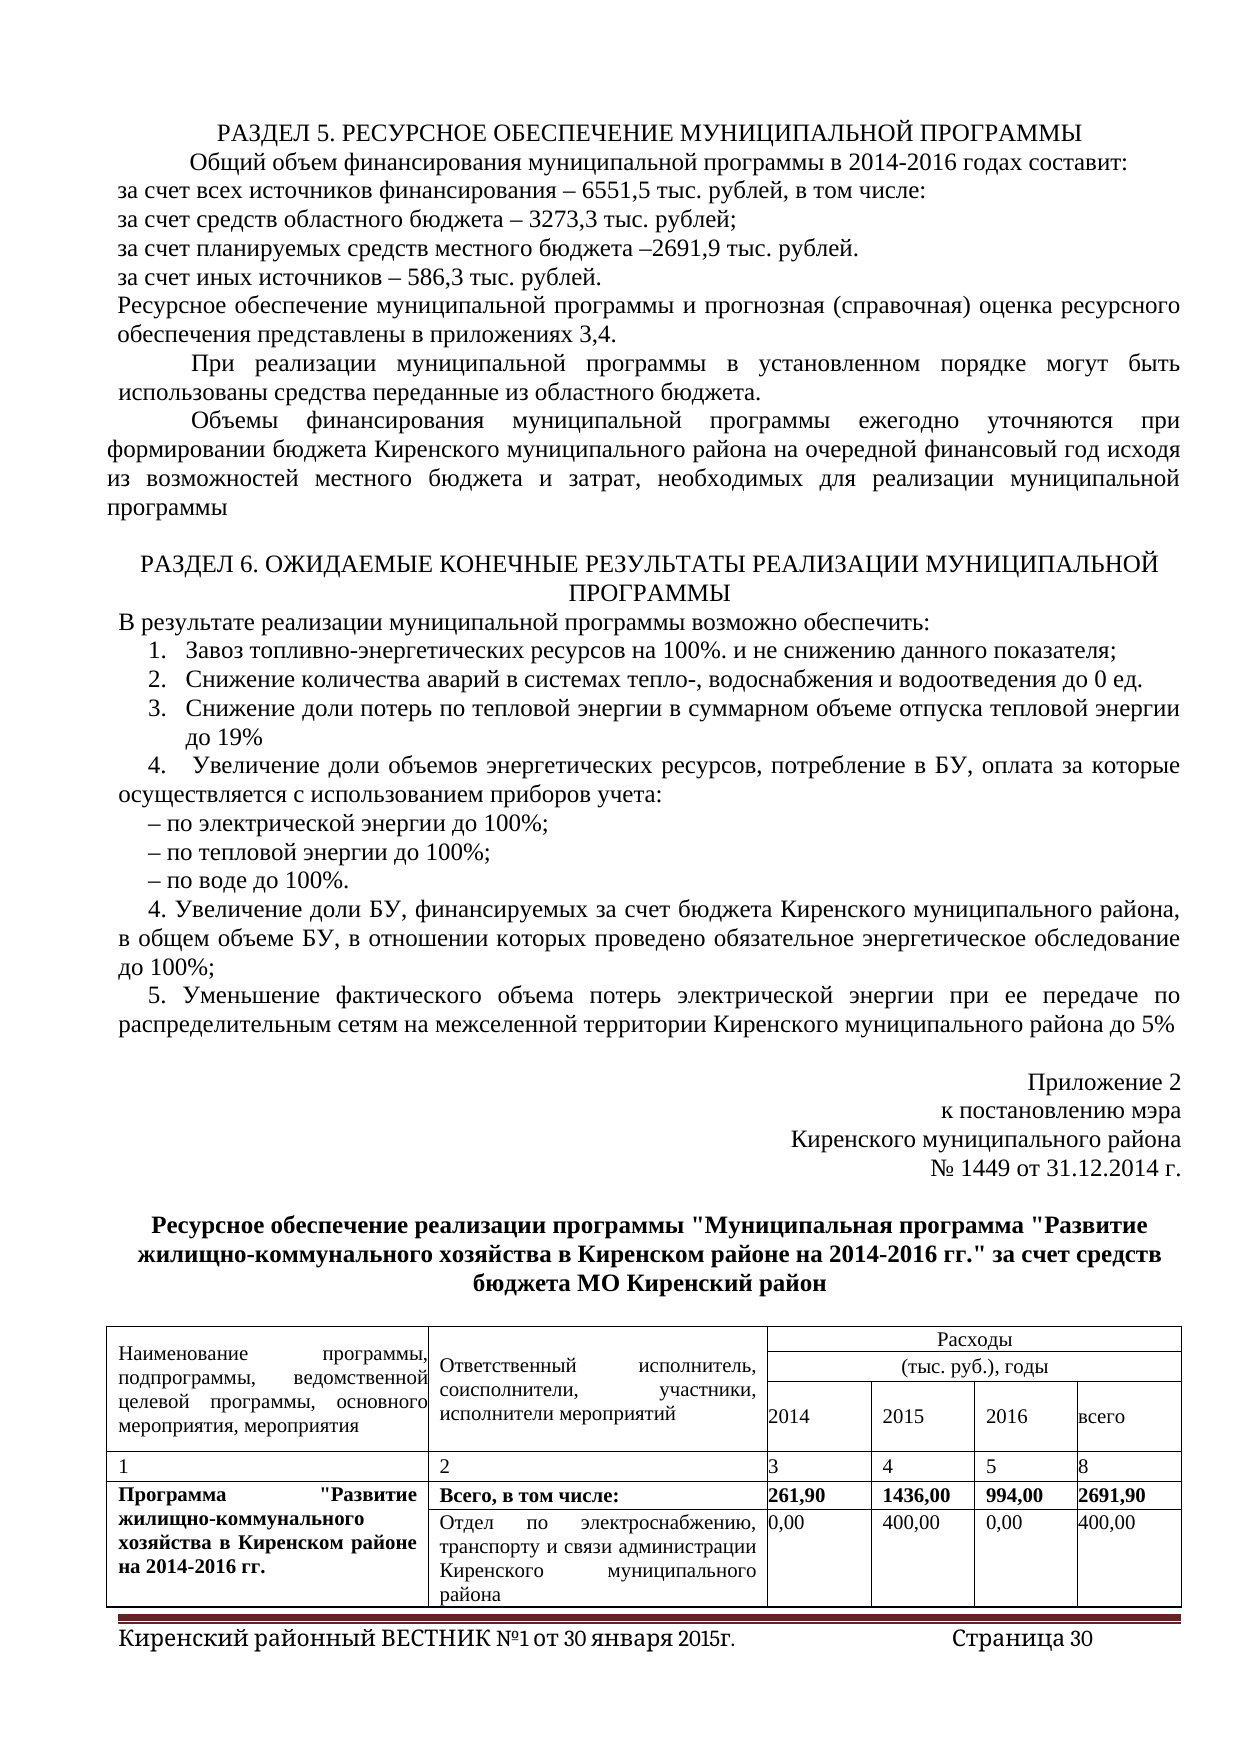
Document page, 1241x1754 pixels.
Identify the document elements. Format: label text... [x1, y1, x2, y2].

table_cell 4 [872, 1452, 974, 1481]
text РАЗДЕЛ 5. РЕСУРСНОЕ ОБЕСПЕЧЕНИЕ МУНИЦИПАЛЬНОЙ ПРОГРАММЫ [118, 118, 1181, 147]
text – по тепловой энергии до 100%; [148, 837, 1181, 866]
table_cell (тыс. руб.), годы [768, 1352, 1181, 1381]
table_cell всего [1078, 1382, 1181, 1451]
table_cell 400,00 [872, 1510, 974, 1606]
table_cell Программа "Развитие жилищно-коммунального хозяйства в Киренском районе на 2014-2016 гг. [107, 1482, 428, 1606]
text 5. Уменьшение фактического объема потерь электрической энергии при ее передаче по распределительным сетям на межселенной территории Киренского муниципального района до 5% [118, 981, 1181, 1038]
list Снижение доли потерь по тепловой энергии в суммарном объеме отпуска тепловой энергии до 19% [148, 693, 1181, 751]
table_cell 1436,00 [872, 1482, 974, 1509]
text В результате реализации муниципальной программы возможно обеспечить: [118, 607, 1181, 636]
table_cell 1 [107, 1452, 428, 1481]
table_cell 400,00 [1078, 1510, 1181, 1606]
text Общий объем финансирования муниципальной программы в 2014-2016 годах составит: [117, 147, 1181, 176]
text Объемы финансирования муниципальной программы ежегодно уточняются при формировании бюджета Киренского муниципального района на очередной финансовый год исходя из возможностей местного бюджета и затрат, необходимых для реализации муниципальной программы [107, 406, 1181, 521]
table_cell 2 [429, 1452, 767, 1481]
table_cell 0,00 [975, 1510, 1077, 1606]
text Ресурсное обеспечение реализации программы "Муниципальная программа "Развитие жилищно-коммунального хозяйства в Киренском районе на 2014-2016 гг." за счет средств бюджета МО Киренский район [118, 1211, 1181, 1297]
text При реализации муниципальной программы в установленном порядке могут быть использованы средства переданные из областного бюджета. [118, 348, 1181, 406]
table_cell 2015 [872, 1382, 974, 1451]
text к постановлению мэра [118, 1096, 1181, 1124]
text за счет всех источников финансирования – 6551,5 тыс. рублей, в том числе: [117, 176, 1181, 204]
text Ресурсное обеспечение муниципальной программы и прогнозная (справочная) оценка ресурсного обеспечения представлены в приложениях 3,4. [117, 291, 1181, 348]
table_header Ответственный исполнитель, соисполнители, участники, исполнители мероприятий [429, 1327, 767, 1451]
list Увеличение доли объемов энергетических ресурсов, потребление в БУ, оплата за которые осуществляется с использованием приборов учета: [118, 751, 1181, 808]
text 4. Увеличение доли БУ, финансируемых за счет бюджета Киренского муниципального района, в общем объеме БУ, в отношении которых проведено обязательное энергетическое обследование до 100%; [118, 894, 1181, 981]
text – по воде до 100%. [148, 866, 1181, 894]
text Киренского муниципального района № 1449 от 31.12.2014 г. [118, 1124, 1181, 1182]
text за счет средств областного бюджета – 3273,3 тыс. рублей; [117, 204, 1181, 233]
table_cell Всего, в том числе: [429, 1482, 767, 1509]
table_cell Отдел по электроснабжению, транспорту и связи администрации Киренского муниципального района [429, 1510, 767, 1606]
table_cell 994,00 [975, 1482, 1077, 1509]
table_cell 5 [975, 1452, 1077, 1481]
table_cell 2016 [975, 1382, 1077, 1451]
text Приложение 2 [118, 1067, 1181, 1096]
table_cell 261,90 [768, 1482, 871, 1509]
table_cell 0,00 [768, 1510, 871, 1606]
list Завоз топливно-энергетических ресурсов на 100%. и не снижению данного показателя; [148, 636, 1181, 664]
table_header Расходы [768, 1327, 1181, 1351]
text за счет иных источников – 586,3 тыс. рублей. [117, 262, 1181, 291]
list Снижение количества аварий в системах тепло-, водоснабжения и водоотведения до 0 ед. [148, 664, 1181, 693]
table_cell 2691,90 [1078, 1482, 1181, 1509]
table_cell 3 [768, 1452, 871, 1481]
table_cell 8 [1078, 1452, 1181, 1481]
text за счет планируемых средств местного бюджета –2691,9 тыс. рублей. [117, 233, 1181, 262]
table_cell 2014 [768, 1382, 871, 1451]
text РАЗДЕЛ 6. ОЖИДАЕМЫЕ КОНЕЧНЫЕ РЕЗУЛЬТАТЫ РЕАЛИЗАЦИИ МУНИЦИПАЛЬНОЙ ПРОГРАММЫ [118, 549, 1181, 607]
text – по электрической энергии до 100%; [148, 808, 1181, 837]
table_header Наименование программы, подпрограммы, ведомственной целевой программы, основного мероприятия, мероприятия [107, 1327, 428, 1451]
